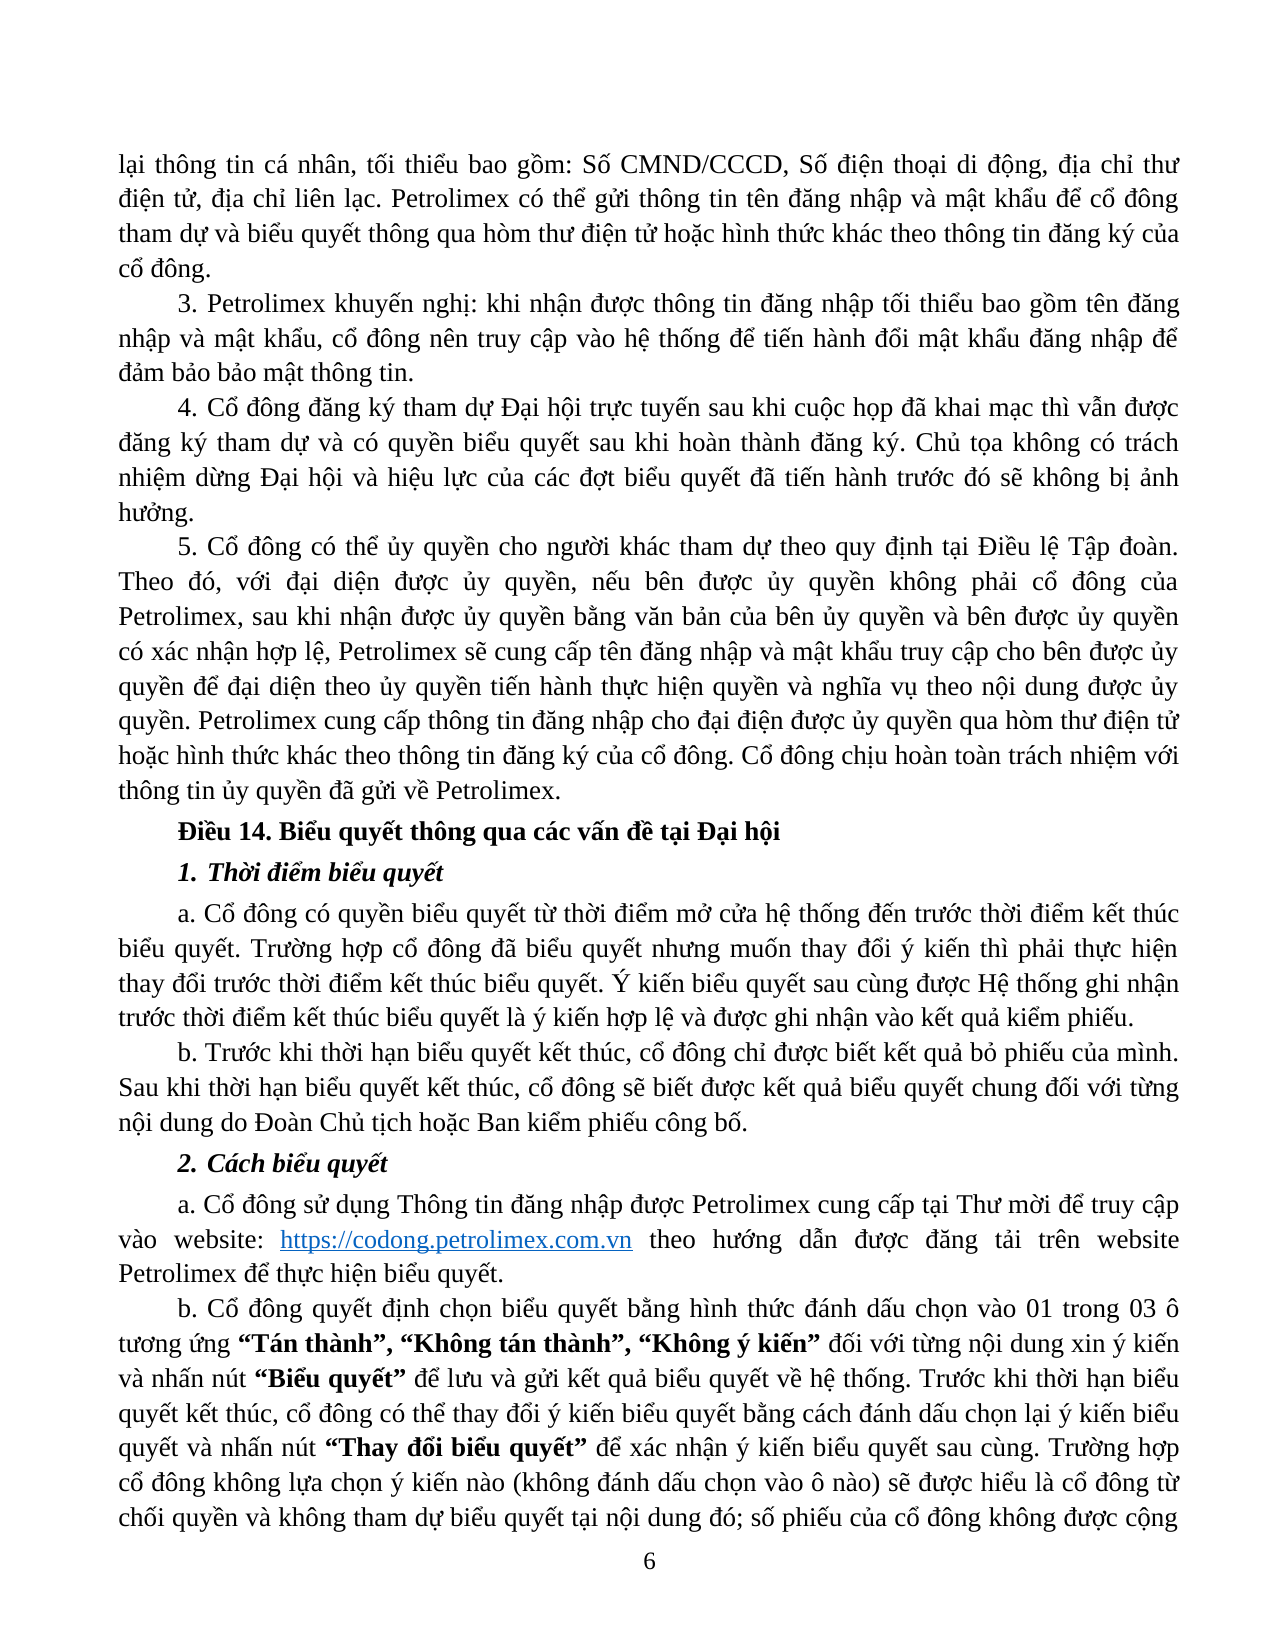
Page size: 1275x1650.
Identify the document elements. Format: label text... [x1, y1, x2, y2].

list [118, 148, 1181, 283]
list Cổ đông đăng ký tham dự Đại hội trực tuyến sau khi cuộc họp đã khai mạc thì vẫn được đăng ký tham dự và có quyền biểu quyết sau khi hoàn thành đăng ký. Chủ tọa không có trách nhiệm dừng Đại hội và hiệu lực của các đợt biểu quyết đã tiến hành trước đó sẽ không bị ảnh hưởng. [118, 391, 1181, 527]
text b. Trước khi thời hạn biểu quyết kết thúc, cổ đông chỉ được biết kết quả bỏ phiếu của mình. Sau khi thời hạn biểu quyết kết thúc, cổ đông sẽ biết được kết quả biểu quyết chung đối với từng nội dung do Đoàn Chủ tịch hoặc Ban kiểm phiếu công bố. [118, 1036, 1181, 1137]
text a. Cổ đông có quyền biểu quyết từ thời điểm mở cửa hệ thống đến trước thời điểm kết thúc biểu quyết. Trường hợp cổ đông đã biểu quyết nhưng muốn thay đổi ý kiến thì phải thực hiện thay đổi trước thời điểm kết thúc biểu quyết. Ý kiến biểu quyết sau cùng được Hệ thống ghi nhận trước thời điểm kết thúc biểu quyết là ý kiến hợp lệ và được ghi nhận vào kết quả kiểm phiếu. [118, 897, 1181, 1033]
text a. Cổ đông sử dụng Thông tin đăng nhập được Petrolimex cung cấp tại Thư mời để truy cập vào website: https://codong.petrolimex.com.vn theo hướng dẫn được đăng tải trên website Petrolimex để thực hiện biểu quyết. [118, 1188, 1181, 1289]
list Thời điểm biểu quyết [118, 856, 1181, 887]
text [118, 1292, 1181, 1532]
text Điều 14. Biểu quyết thông qua các vấn đề tại Đại hội [118, 815, 1181, 846]
list Petrolimex khuyến nghị: khi nhận được thông tin đăng nhập tối thiểu bao gồm tên đăng nhập và mật khẩu, cổ đông nên truy cập vào hệ thống để tiến hành đổi mật khẩu đăng nhập để đảm bảo bảo mật thông tin. [118, 287, 1181, 388]
list Cách biểu quyết [118, 1147, 1181, 1178]
list Cổ đông có thể ủy quyền cho người khác tham dự theo quy định tại Điều lệ Tập đoàn. Theo đó, với đại diện được ủy quyền, nếu bên được ủy quyền không phải cổ đông của Petrolimex, sau khi nhận được ủy quyền bằng văn bản của bên ủy quyền và bên được ủy quyền có xác nhận hợp lệ, Petrolimex sẽ cung cấp tên đăng nhập và mật khẩu truy cập cho bên được ủy quyền để đại diện theo ủy quyền tiến hành thực hiện quyền và nghĩa vụ theo nội dung được ủy quyền. Petrolimex cung cấp thông tin đăng nhập cho đại điện được ủy quyền qua hòm thư điện tử hoặc hình thức khác theo thông tin đăng ký của cổ đông. Cổ đông chịu hoàn toàn trách nhiệm với thông tin ủy quyền đã gửi về Petrolimex. [118, 530, 1181, 805]
